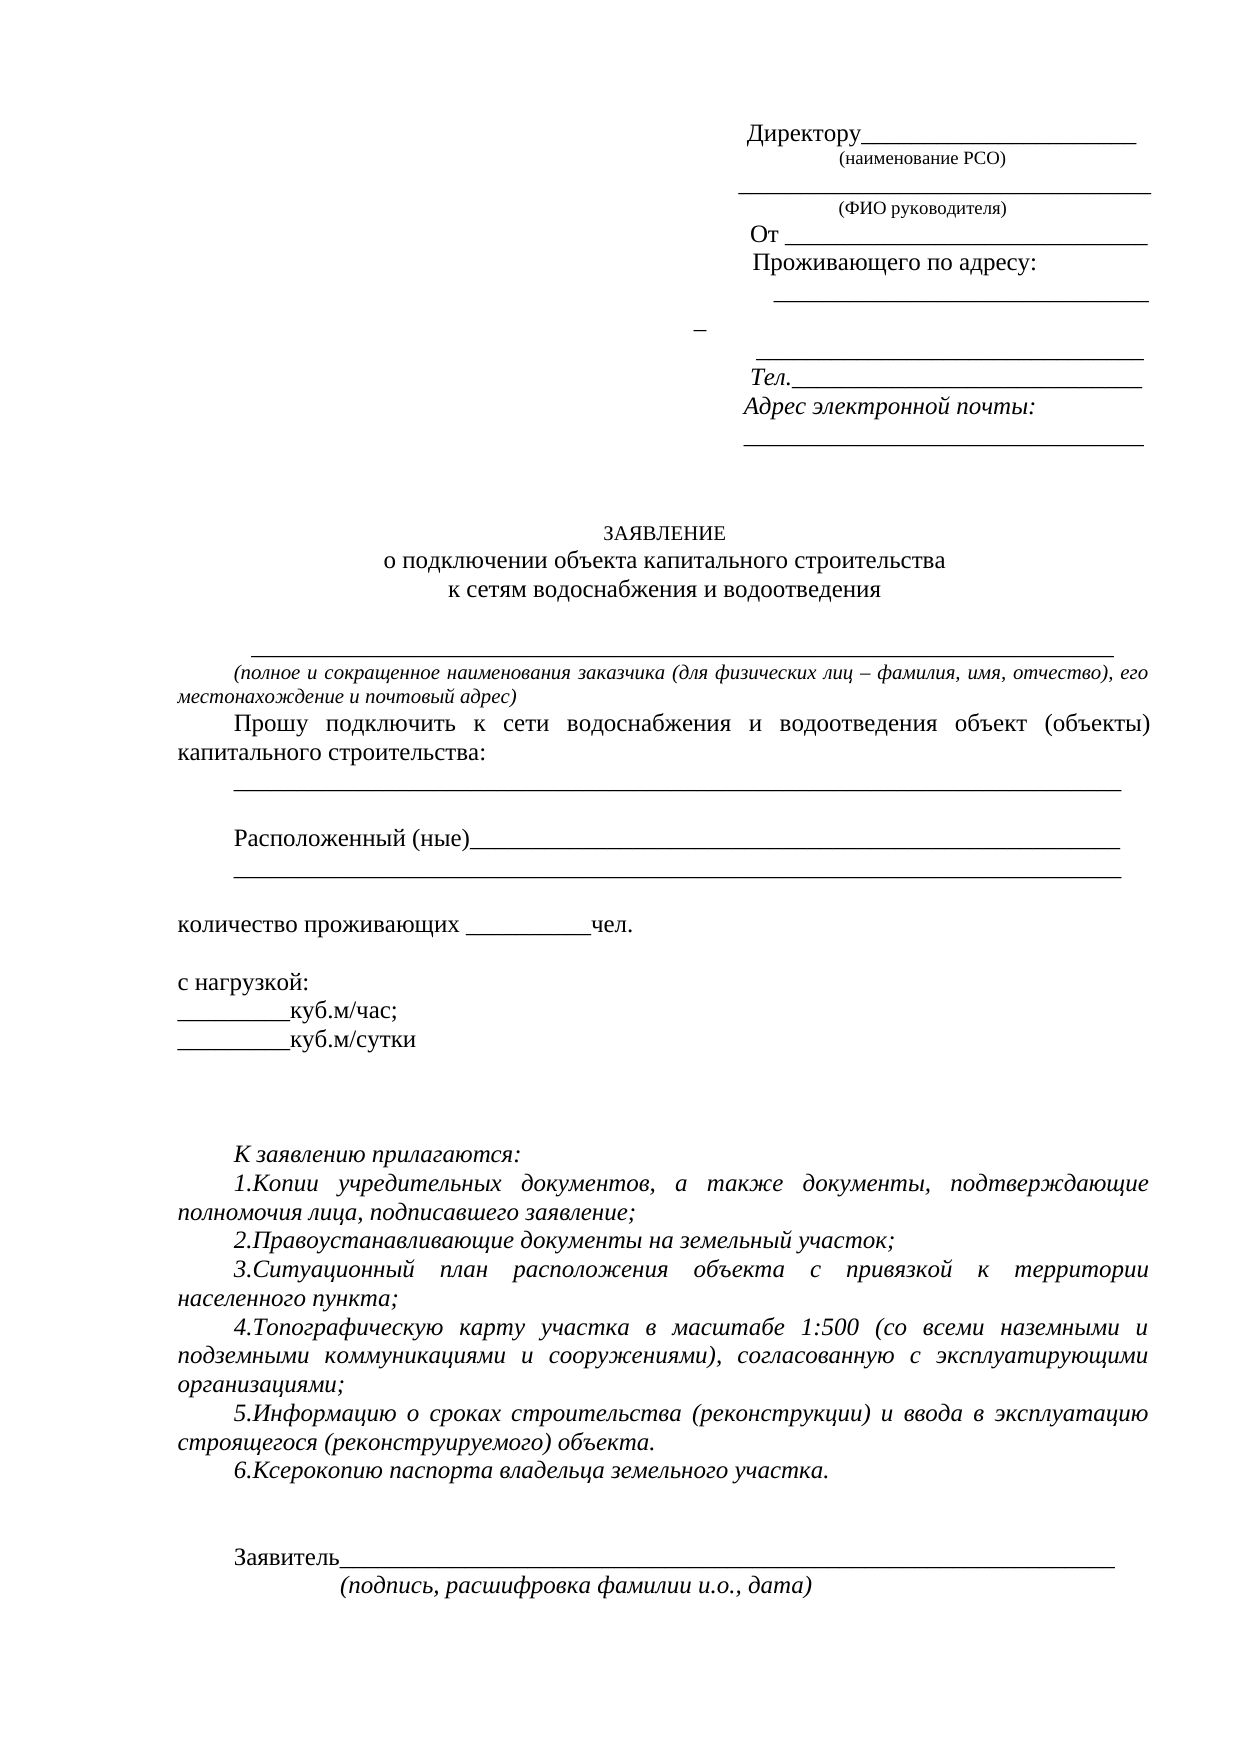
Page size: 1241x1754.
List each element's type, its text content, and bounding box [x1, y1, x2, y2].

text _______________________________________________________________________ [177, 852, 1152, 881]
text к сетям водоснабжения и водоотведения [177, 574, 1152, 602]
text 2.Правоустанавливающие документы на земельный участок; [177, 1226, 1152, 1254]
text _______________________________ [693, 334, 1152, 362]
text ЗАЯВЛЕНИЕ [177, 521, 1152, 545]
text От _____________________________ [693, 219, 1152, 247]
text 4.Топографическую карту участка в масштабе 1:500 (со всеми наземными и подземными коммуникациями и сооружениями), согласованную с эксплуатирующими организациями; [177, 1312, 1152, 1398]
text Тел.____________________________ [693, 362, 1152, 391]
text _________куб.м/сутки [177, 1024, 1152, 1053]
text _________________________________ [693, 168, 1152, 197]
text 1.Копии учредительных документов, а также документы, подтверждающие полномочия лица, подписавшего заявление; [177, 1168, 1152, 1226]
text ________________________________ [693, 420, 1152, 449]
text Прошу подключить к сети водоснабжения и водоотведения объект (объекты) капитального строительства: [177, 708, 1152, 766]
text 6.Ксерокопию паспорта владельца земельного участка. [177, 1456, 1152, 1484]
text (полное и сокращенное наименования заказчика (для физических лиц – фамилия, имя, отчество), его местонахождение и почтовый адрес) [177, 660, 1152, 708]
text _______________________________ [693, 276, 1152, 334]
text (наименование РСО) [693, 147, 1152, 168]
text Директору______________________ [693, 118, 1152, 147]
text _________куб.м/час; [177, 996, 1152, 1024]
text Адрес электронной почты: [693, 391, 1152, 420]
text _____________________________________________________________________ [177, 631, 1152, 660]
text (подпись, расшифровка фамилии и.о., дата) [177, 1571, 1152, 1599]
text о подключении объекта капитального строительства [177, 545, 1152, 574]
text 5.Информацию о сроках строительства (реконструкции) и ввода в эксплуатацию строящегося (реконструируемого) объекта. [177, 1398, 1152, 1456]
text количество проживающих __________чел. [177, 909, 1152, 938]
text Проживающего по адресу: [177, 247, 1152, 276]
text с нагрузкой: [177, 967, 1152, 996]
text _______________________________________________________________________ [177, 766, 1152, 794]
text К заявлению прилагаются: [177, 1139, 1152, 1168]
text (ФИО руководителя) [693, 197, 1152, 219]
text 3.Ситуационный план расположения объекта с привязкой к территории населенного пункта; [177, 1254, 1152, 1312]
text Заявитель______________________________________________________________ [177, 1542, 1152, 1571]
text Расположенный (ные)____________________________________________________ [177, 823, 1152, 852]
